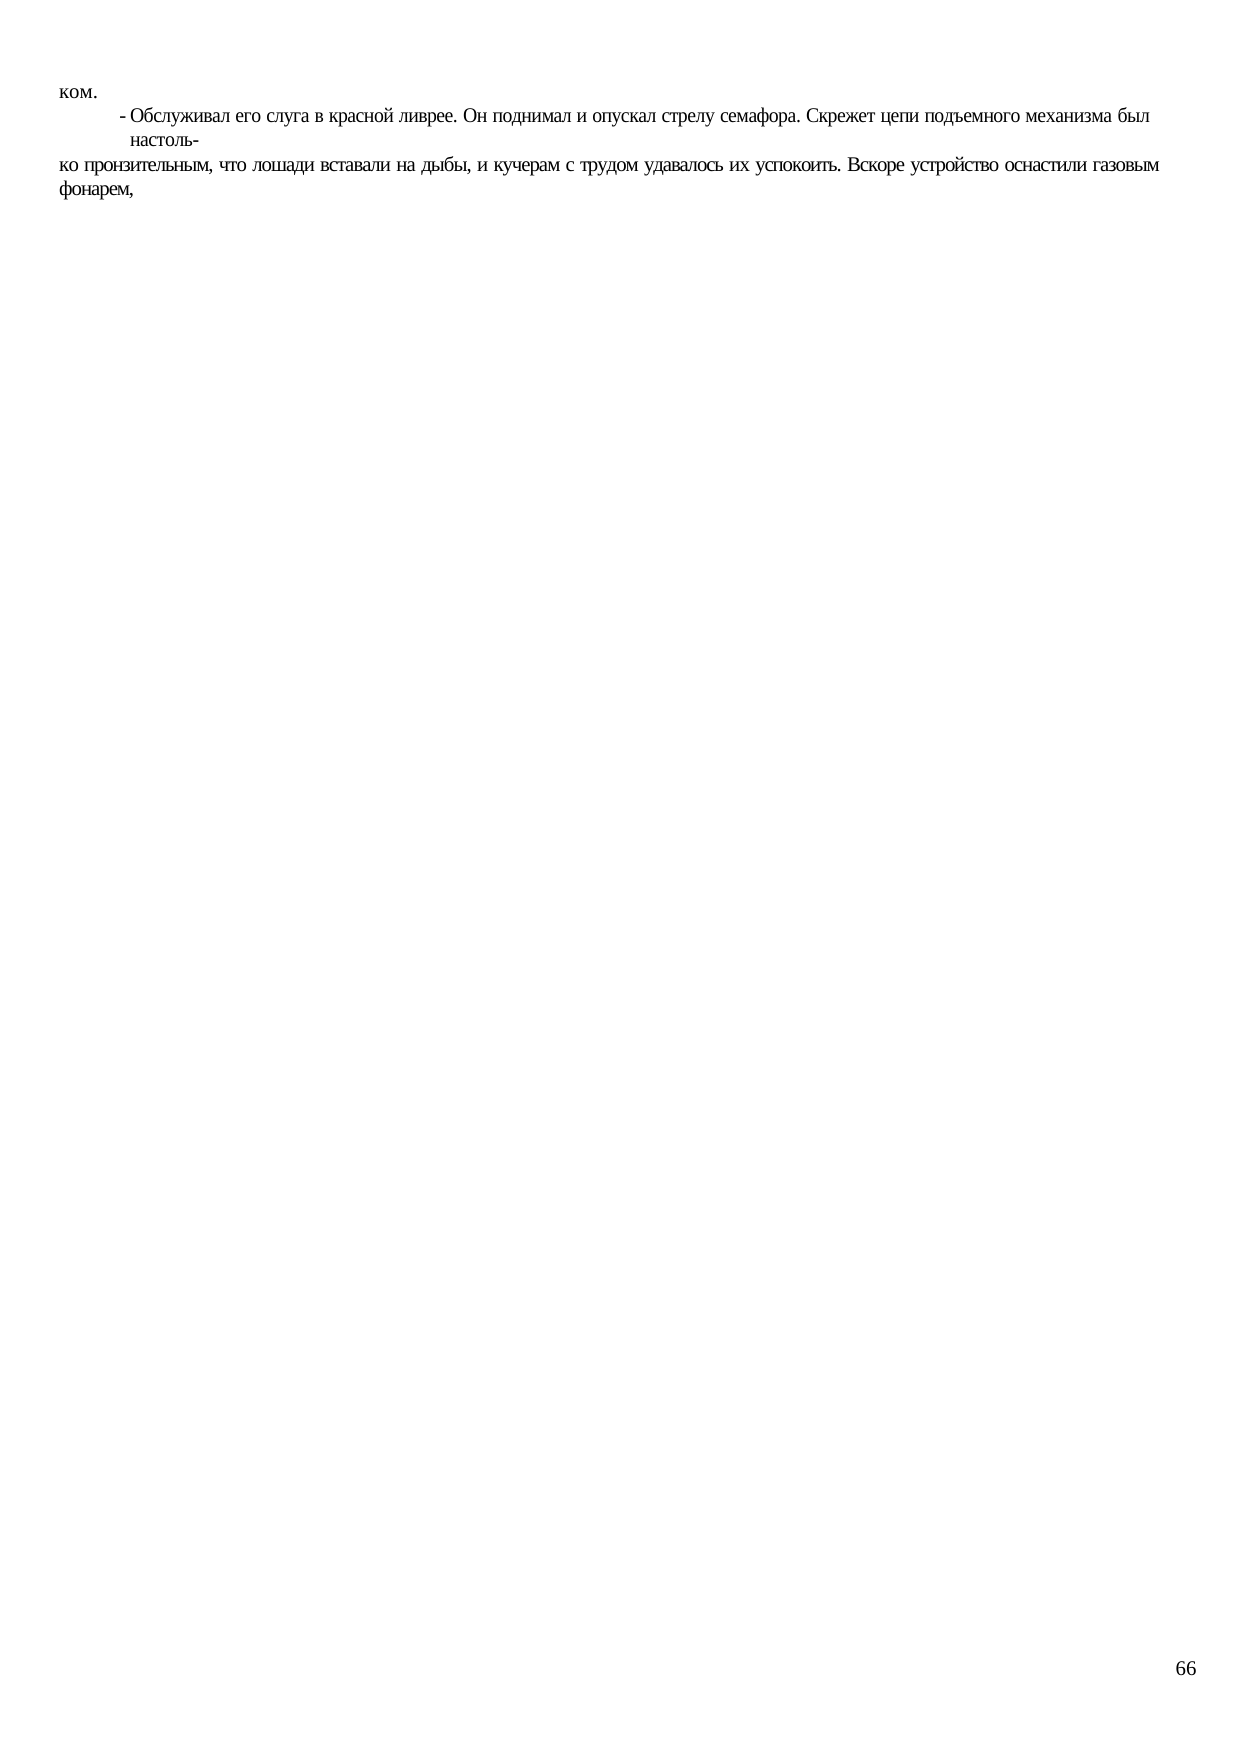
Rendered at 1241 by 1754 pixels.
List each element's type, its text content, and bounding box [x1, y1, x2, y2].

list Обслуживал его слуга в красной ливрее. Он поднимал и опускал стрелу семафора. Скрежет цепи подъемного механизма был настоль- [119, 103, 1209, 151]
text ком. [59, 79, 1209, 103]
text ко пронзительным, что лошади вставали на дыбы, и кучерам с трудом удавалось их успокоить. Вскоре устройство оснастили газовым фонарем, [59, 151, 1209, 199]
